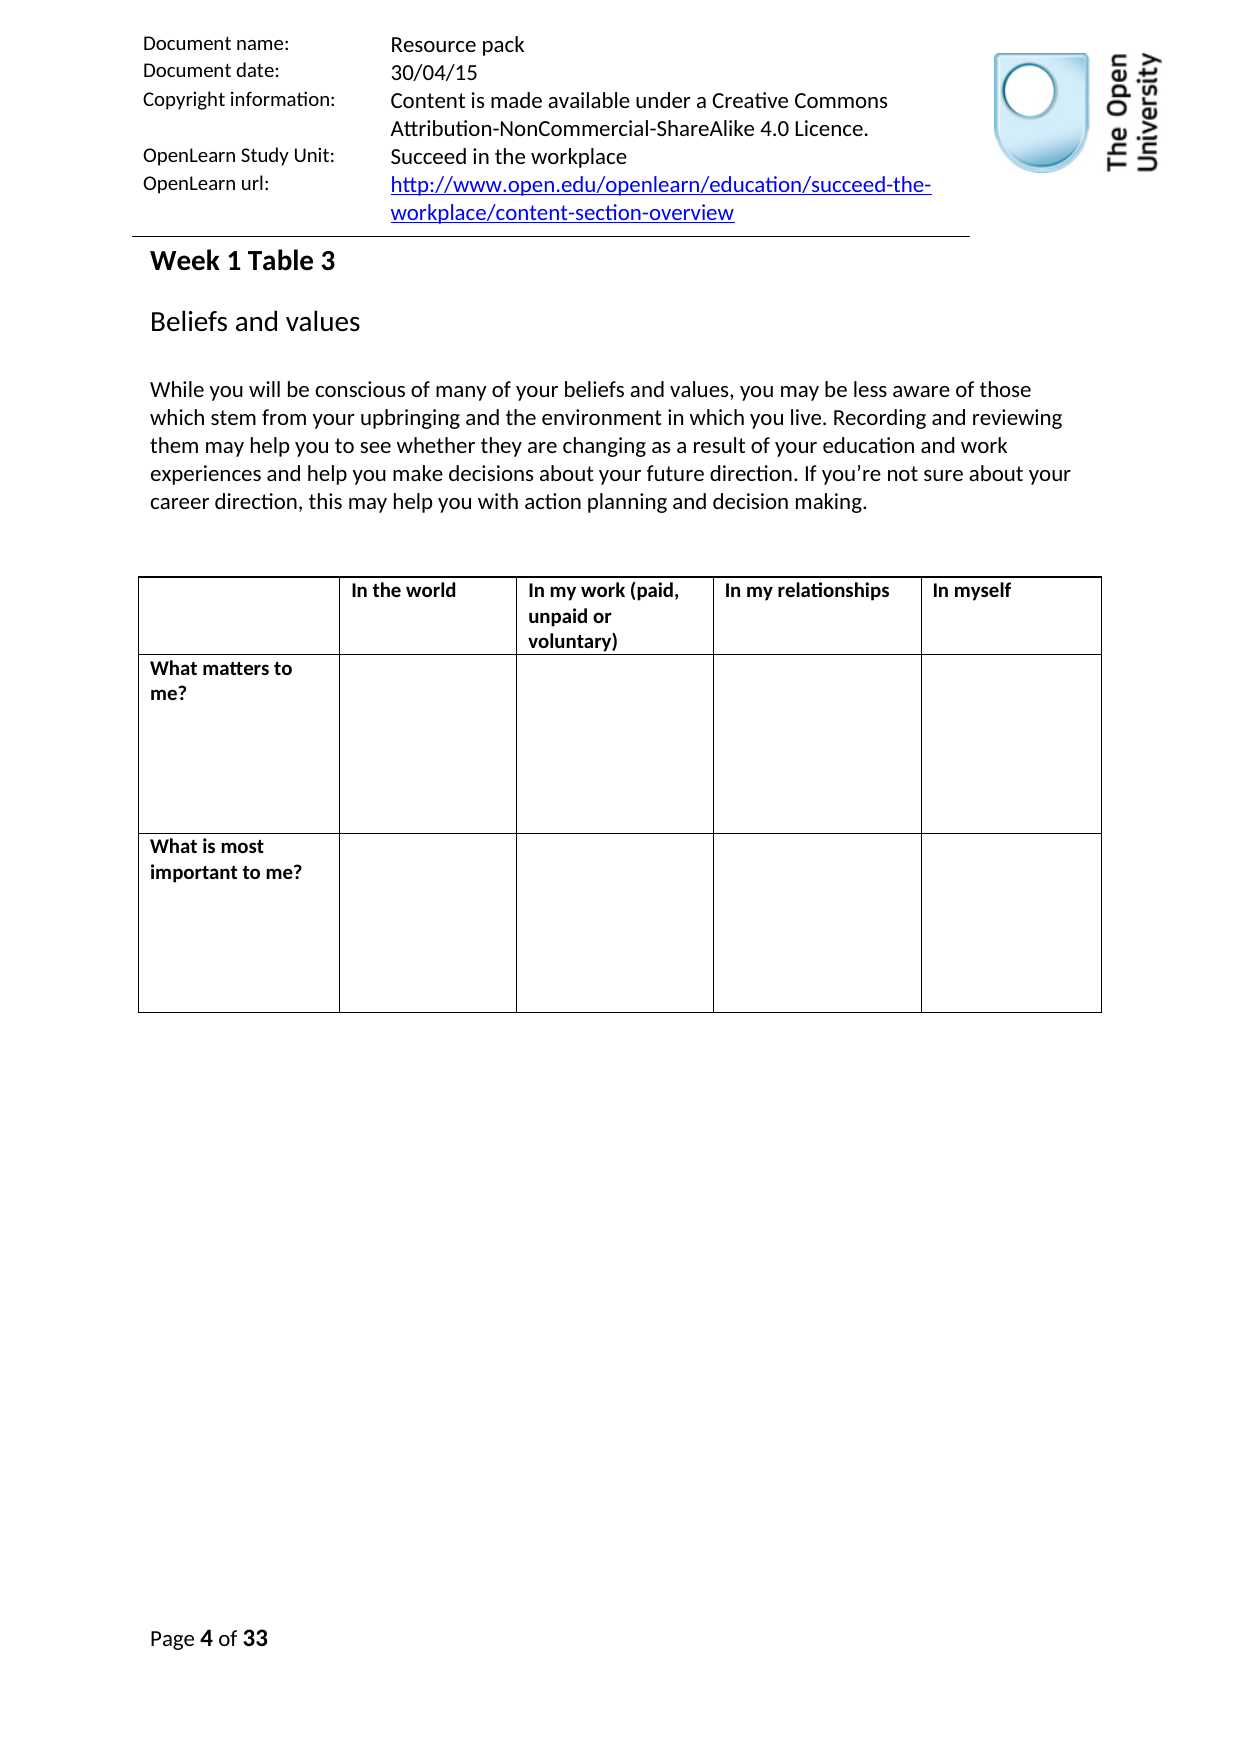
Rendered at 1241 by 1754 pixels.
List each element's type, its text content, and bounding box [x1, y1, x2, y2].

table_cell [922, 655, 1101, 833]
table_header In my relationships [714, 578, 921, 654]
table_cell [340, 834, 516, 1012]
table_header In the world [340, 578, 516, 654]
table_cell What matters to me? [139, 655, 339, 833]
table_header In myself [922, 578, 1101, 654]
picture [994, 53, 1162, 173]
table_cell [517, 655, 713, 833]
text While you will be conscious of many of your beliefs and values, you may be less aware of those which stem from your upbringing and the environment in which you live. Recording and reviewing them may help you to see whether they are changing as a result of your education and work experiences and help you make decisions about your future direction. If you’re not sure about your career direction, this may help you with action planning and decision making. [150, 375, 1090, 515]
table_header [139, 578, 339, 654]
subtitle Week 1 Table 3 [150, 242, 1090, 278]
table_header In my work (paid, unpaid or voluntary) [517, 578, 713, 654]
table_cell What is most important to me? [139, 834, 339, 1012]
table_cell [714, 834, 921, 1012]
table_cell [517, 834, 713, 1012]
table_cell [922, 834, 1101, 1012]
table_cell [340, 655, 516, 833]
table_cell [714, 655, 921, 833]
text Beliefs and values [150, 303, 1090, 338]
